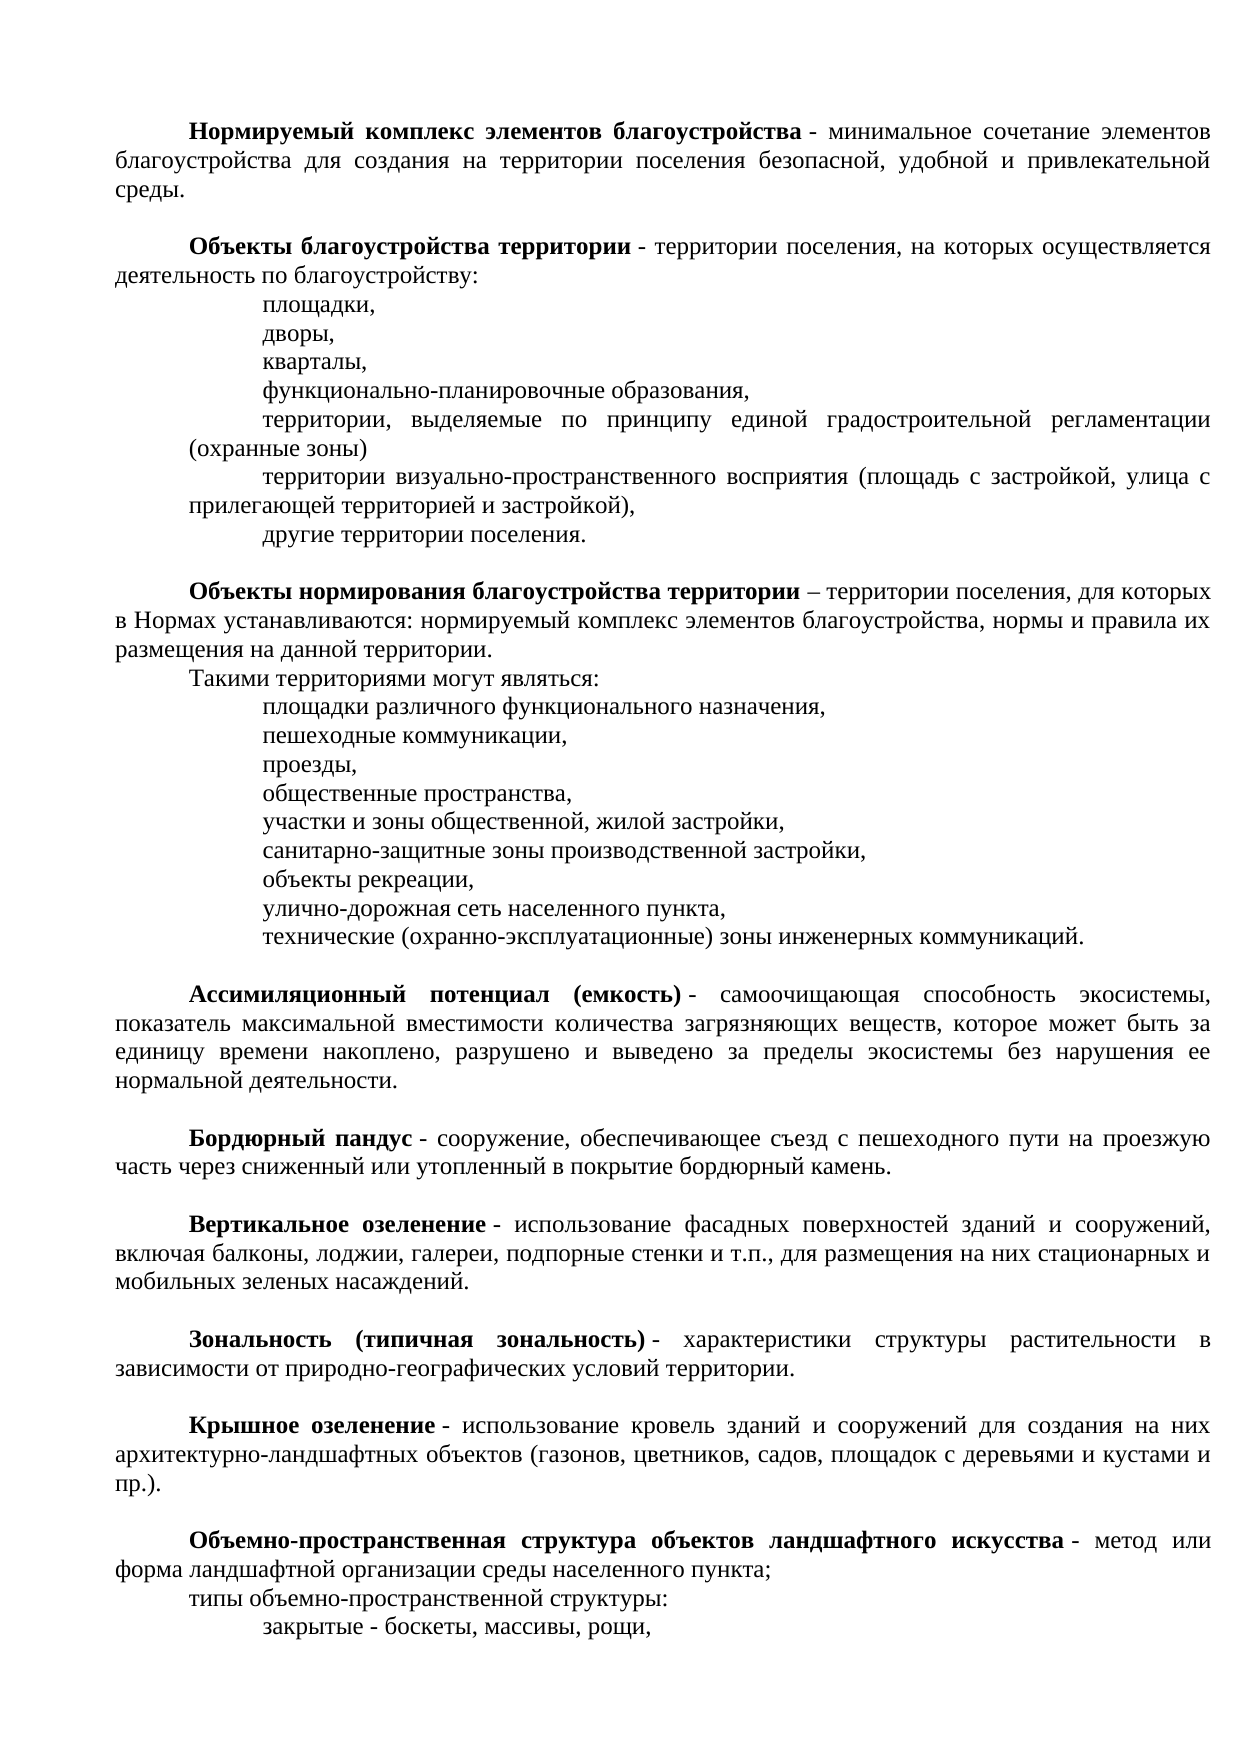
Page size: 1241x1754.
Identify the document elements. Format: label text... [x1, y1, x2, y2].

text технические (охранно-эксплуатационные) зоны инженерных коммуникаций. [188, 921, 1211, 950]
text дворы, [188, 318, 1211, 346]
text площадки различного функционального назначения, [188, 691, 1211, 720]
text Ассимиляционный потенциал (емкость) - самоочищающая способность экосистемы, показатель максимальной вместимости количества загрязняющих веществ, которое может быть за единицу времени накоплено, разрушено и выведено за пределы экосистемы без нарушения ее нормальной деятельности. [115, 979, 1211, 1094]
text Крышное озеленение - использование кровель зданий и сооружений для создания на них архитектурно-ландшафтных объектов (газонов, цветников, садов, площадок с деревьями и кустами и пр.). [115, 1410, 1211, 1496]
text санитарно-защитные зоны производственной застройки, [188, 835, 1211, 864]
text проезды, [188, 749, 1211, 778]
text Бордюрный пандус - сооружение, обеспечивающее съезд с пешеходного пути на проезжую часть через сниженный или утопленный в покрытие бордюрный камень. [115, 1123, 1211, 1180]
text Объекты нормирования благоустройства территории – территории поселения, для которых в Нормах устанавливаются: нормируемый комплекс элементов благоустройства, нормы и правила их размещения на данной территории. [115, 576, 1211, 663]
text Нормируемый комплекс элементов благоустройства - минимальное сочетание элементов благоустройства для создания на территории поселения безопасной, удобной и привлекательной среды. [115, 116, 1211, 203]
text Объемно-пространственная структура объектов ландшафтного искусства - метод или форма ландшафтной организации среды населенного пункта; [115, 1525, 1211, 1583]
text Объекты благоустройства территории - территории поселения, на которых осуществляется деятельность по благоустройству: [115, 231, 1211, 289]
text функционально-планировочные образования, [188, 375, 1211, 404]
text территории визуально-пространственного восприятия (площадь с застройкой, улица с прилегающей территорией и застройкой), [188, 461, 1211, 519]
text типы объемно-пространственной структуры: [115, 1583, 1211, 1611]
text Вертикальное озеленение - использование фасадных поверхностей зданий и сооружений, включая балконы, лоджии, галереи, подпорные стенки и т.п., для размещения на них стационарных и мобильных зеленых насаждений. [115, 1209, 1211, 1295]
text участки и зоны общественной, жилой застройки, [188, 806, 1211, 835]
text объекты рекреации, [188, 864, 1211, 893]
text площадки, [188, 289, 1211, 318]
text Зональность (типичная зональность) - характеристики структуры растительности в зависимости от природно-географических условий территории. [115, 1324, 1211, 1381]
text общественные пространства, [188, 778, 1211, 806]
text другие территории поселения. [188, 519, 1211, 548]
text Такими территориями могут являться: [115, 663, 1211, 691]
text улично-дорожная сеть населенного пункта, [188, 893, 1211, 921]
text закрытые - боскеты, массивы, рощи, [188, 1611, 1211, 1640]
text территории, выделяемые по принципу единой градостроительной регламентации (охранные зоны) [188, 404, 1211, 461]
text пешеходные коммуникации, [188, 720, 1211, 749]
text кварталы, [188, 346, 1211, 375]
